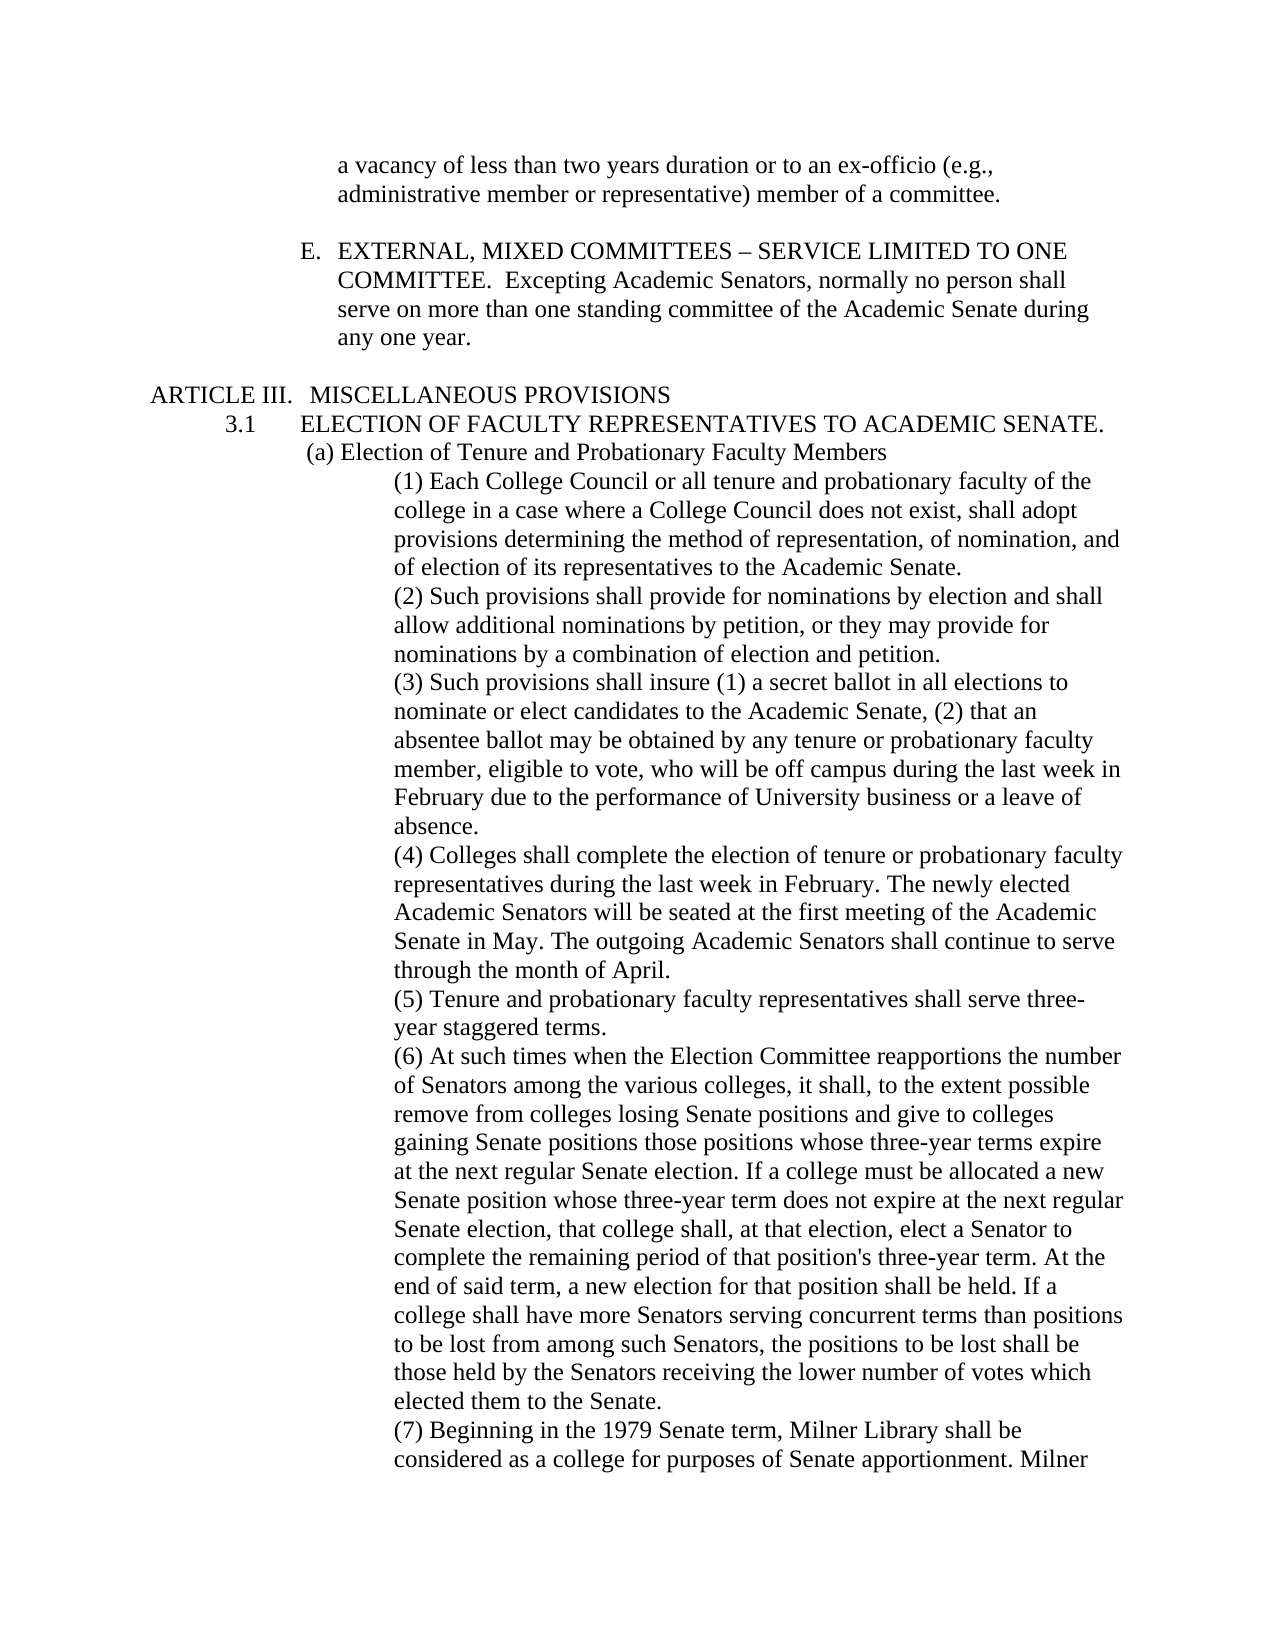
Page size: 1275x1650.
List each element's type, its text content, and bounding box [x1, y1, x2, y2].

text (3) Such provisions shall insure (1) a secret ballot in all elections to nominate or elect candidates to the Academic Senate, (2) that an absentee ballot may be obtained by any tenure or probationary faculty member, eligible to vote, who will be off campus during the last week in February due to the performance of University business or a leave of absence. [394, 667, 1125, 840]
text (5) Tenure and probationary faculty representatives shall serve three-year staggered terms. [394, 984, 1125, 1041]
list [300, 150, 1125, 207]
list EXTERNAL, MIXED COMMITTEES – SERVICE LIMITED TO ONE COMMITTEE. Excepting Academic Senators, normally no person shall serve on more than one standing committee of the Academic Senate during any one year. [300, 236, 1125, 351]
text ARTICLE III. MISCELLANEOUS PROVISIONS [150, 380, 1125, 409]
text (6) At such times when the Election Committee reapportions the number of Senators among the various colleges, it shall, to the extent possible remove from colleges losing Senate positions and give to colleges gaining Senate positions those positions whose three-year terms expire at the next regular Senate election. If a college must be allocated a new Senate position whose three-year term does not expire at the next regular Senate election, that college shall, at that election, elect a Senator to complete the remaining period of that position's three-year term. At the end of said term, a new election for that position shall be held. If a college shall have more Senators serving concurrent terms than positions to be lost from among such Senators, the positions to be lost shall be those held by the Senators receiving the lower number of votes which elected them to the Senate. [394, 1041, 1125, 1415]
text (1) Each College Council or all tenure and probationary faculty of the college in a case where a College Council does not exist, shall adopt provisions determining the method of representation, of nomination, and of election of its representatives to the Academic Senate. [394, 466, 1125, 581]
text (4) Colleges shall complete the election of tenure or probationary faculty representatives during the last week in February. The newly elected Academic Senators will be seated at the first meeting of the Academic Senate in May. The outgoing Academic Senators shall continue to serve through the month of April. [394, 840, 1125, 984]
text (a) Election of Tenure and Probationary Faculty Members [150, 437, 1125, 466]
list ELECTION OF FACULTY REPRESENTATIVES TO ACADEMIC SENATE. [225, 409, 1125, 437]
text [394, 1415, 1125, 1472]
text (2) Such provisions shall provide for nominations by election and shall allow additional nominations by petition, or they may provide for nominations by a combination of election and petition. [394, 581, 1125, 667]
